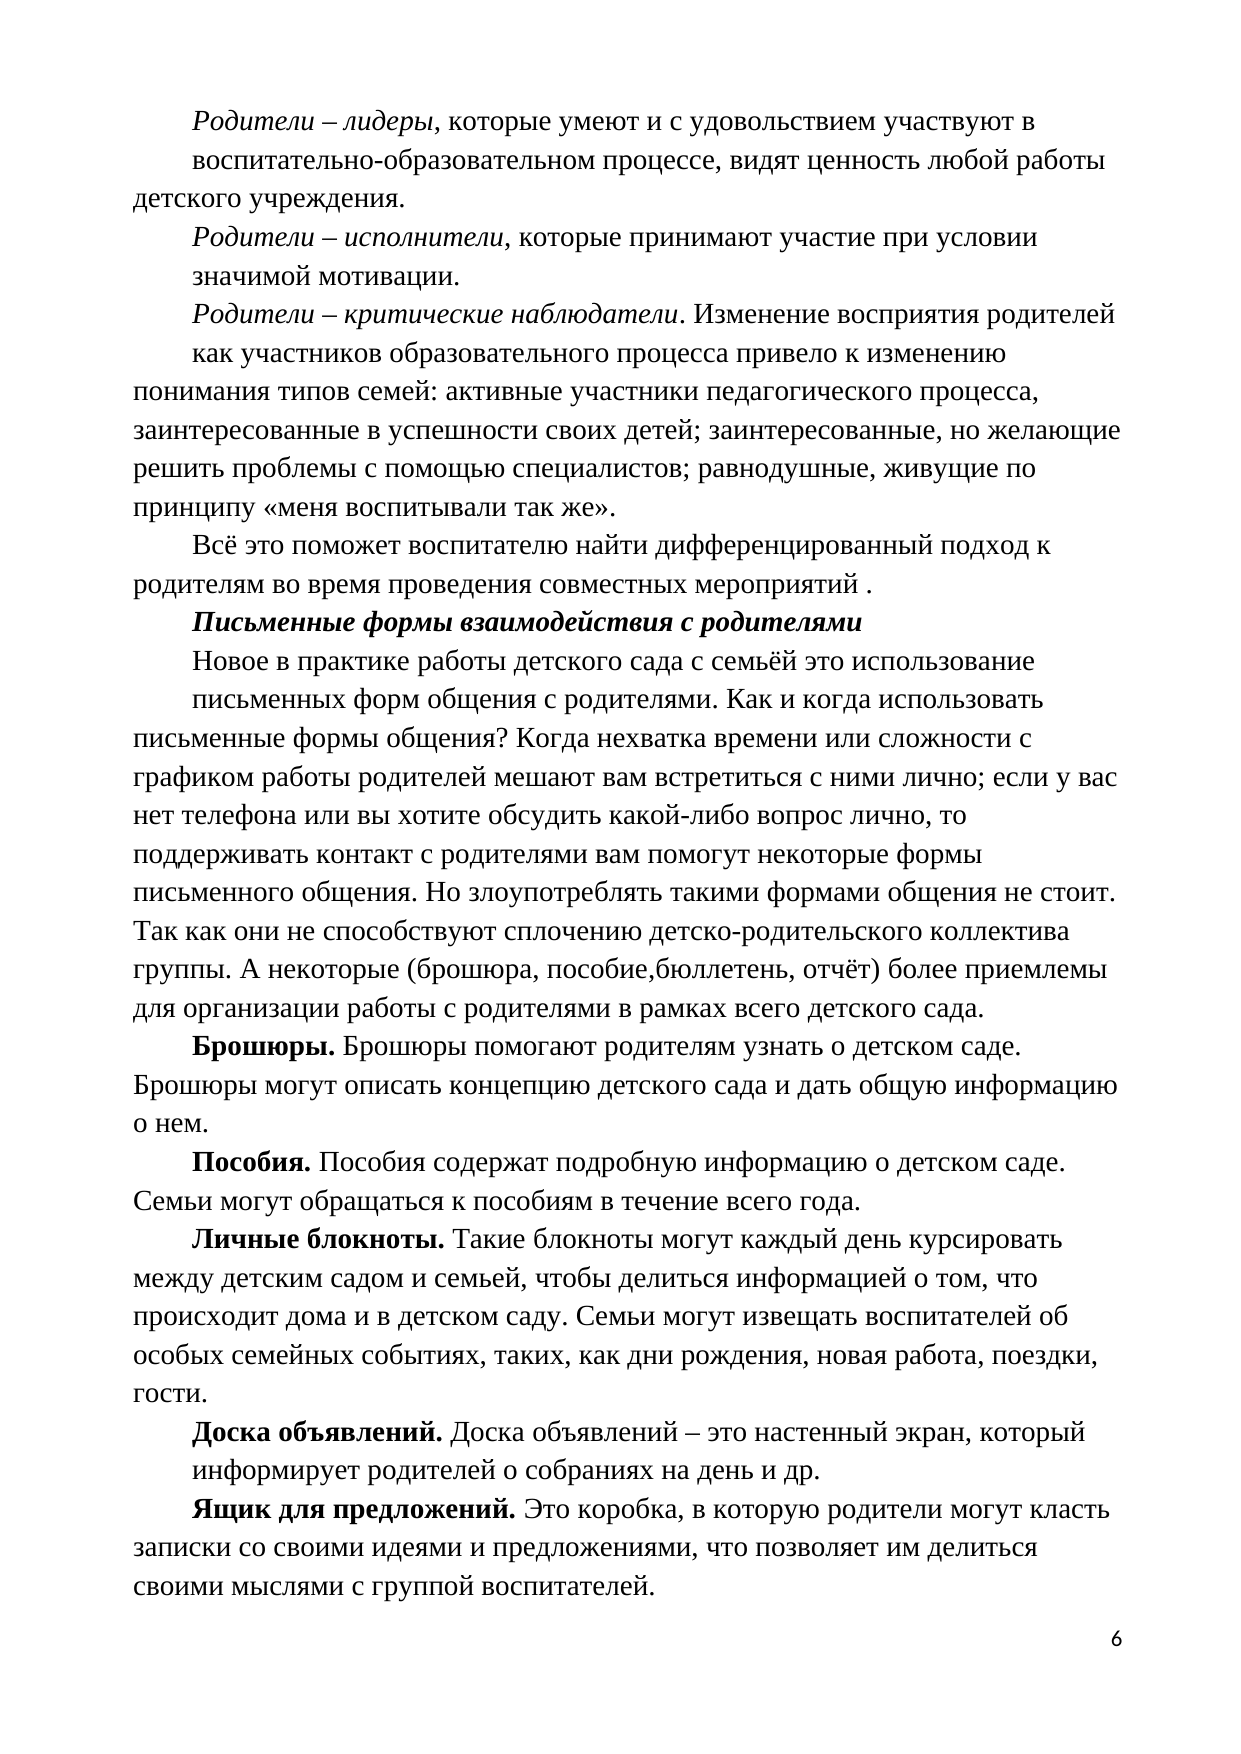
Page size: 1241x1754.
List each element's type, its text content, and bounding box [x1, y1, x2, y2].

text Родители – лидеры, которые умеют и с удовольствием участвуют в [133, 103, 1122, 137]
text Ящик для предложений. Это коробка, в которую родители могут класть записки со своими идеями и предложениями, что позволяет им делиться своими мыслями с группой воспитателей. [133, 1491, 1122, 1602]
text как участников образовательного процесса привело к изменению понимания типов семей: активные участники педагогического процесса, заинтересованные в успешности своих детей; заинтересованные, но желающие решить проблемы с помощью специалистов; равнодушные, живущие по принципу «меня воспитывали так же». [133, 335, 1122, 522]
text Родители – исполнители, которые принимают участие при условии [133, 219, 1122, 253]
text Новое в практике работы детского сада с семьёй это использование [133, 643, 1122, 677]
text Брошюры. Брошюры помогают родителям узнать о детском саде. Брошюры могут описать концепцию детского сада и дать общую информацию о нем. [133, 1028, 1122, 1139]
text значимой мотивации. [133, 258, 1122, 291]
text Доска объявлений. Доска объявлений – это настенный экран, который [133, 1414, 1122, 1447]
text Родители – критические наблюдатели. Изменение восприятия родителей [133, 296, 1122, 330]
text Письменные формы взаимодействия с родителями [133, 604, 1122, 638]
text Пособия. Пособия содержат подробную информацию о детском саде. Семьи могут обращаться к пособиям в течение всего года. [133, 1144, 1122, 1216]
text воспитательно-образовательном процессе, видят ценность любой работы детского учреждения. [133, 142, 1122, 214]
text Всё это поможет воспитателю найти дифференцированный подход к родителям во время проведения совместных мероприятий . [133, 527, 1122, 599]
text письменных форм общения с родителями. Как и когда использовать письменные формы общения? Когда нехватка времени или сложности с графиком работы родителей мешают вам встретиться с ними лично; если у вас нет телефона или вы хотите обсудить какой-либо вопрос лично, то поддерживать контакт с родителями вам помогут некоторые формы письменного общения. Но злоупотреблять такими формами общения не стоит. Так как они не способствуют сплочению детско-родительского коллектива группы. А некоторые (брошюра, пособие,бюллетень, отчёт) более приемлемы для организации работы с родителями в рамках всего детского сада. [133, 682, 1122, 1023]
text информирует родителей о собраниях на день и др. [133, 1452, 1122, 1486]
text Личные блокноты. Такие блокноты могут каждый день курсировать между детским садом и семьей, чтобы делиться информацией о том, что происходит дома и в детском саду. Семьи могут извещать воспитателей об особых семейных событиях, таких, как дни рождения, новая работа, поездки, гости. [133, 1221, 1122, 1409]
